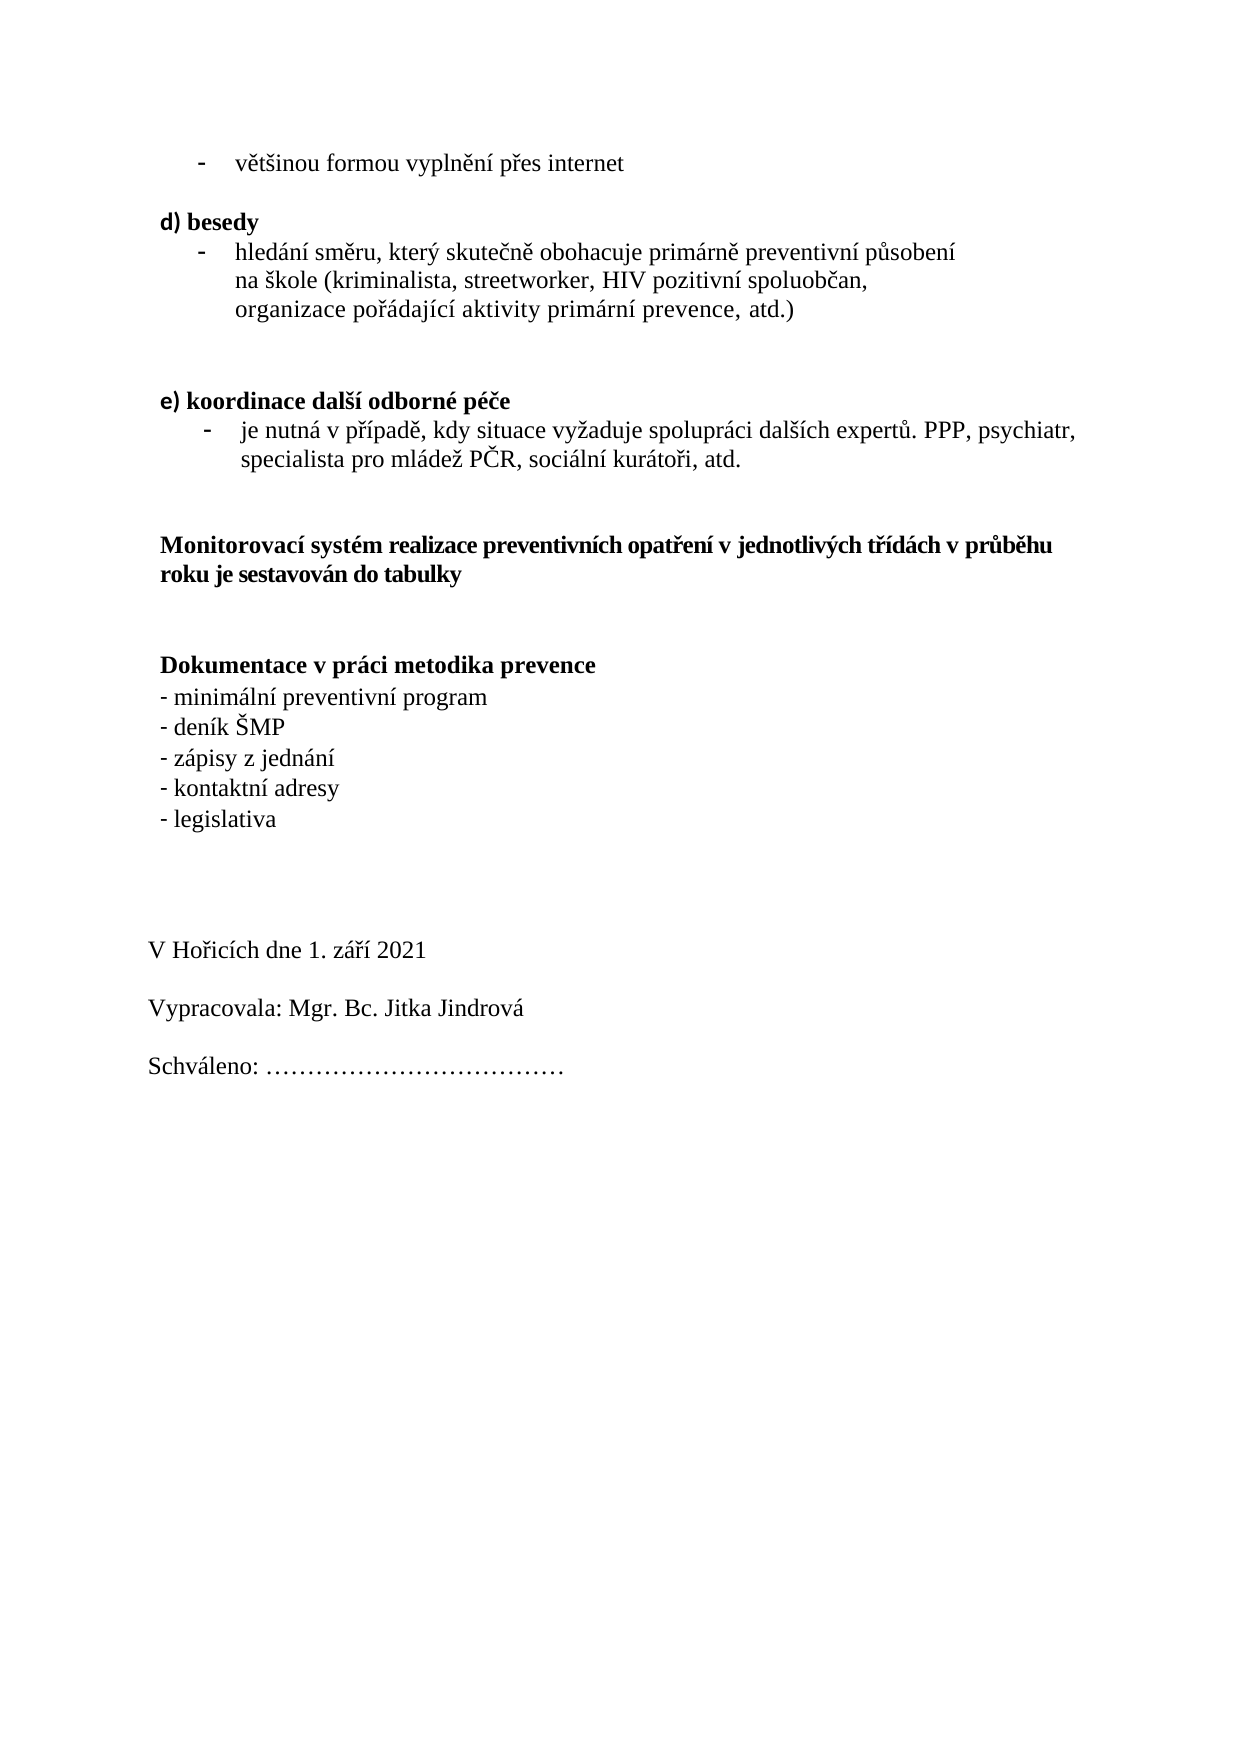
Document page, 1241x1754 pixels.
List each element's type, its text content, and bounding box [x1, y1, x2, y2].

list je nutná v případě, kdy situace vyžaduje spolupráci dalších expertů. PPP, psychiatr, specialista pro mládež PČR, sociální kurátoři, atd. [203, 415, 1078, 473]
text Dokumentace v práci metodika prevence [160, 646, 1093, 681]
text Vypracovala: Mgr. Bc. Jitka Jindrová [148, 993, 1093, 1022]
text Schváleno: ……………………………… [148, 1051, 1093, 1079]
list kontaktní adresy [160, 772, 1093, 803]
list zápisy z jednání [160, 742, 1093, 772]
list besedy [160, 206, 1093, 237]
text V Hořicích dne 1. září 2021 [148, 935, 1093, 964]
list deník ŠMP [160, 711, 1093, 742]
list většinou formou vyplnění přes internet [197, 148, 1093, 176]
list hledání směru, který skutečně obohacuje primárně preventivní působení na škole (kriminalista, streetworker, HIV pozitivní spoluobčan, organizace pořádající aktivity primární prevence, atd.) [197, 237, 964, 323]
list minimální preventivní program [160, 681, 1093, 711]
list koordinace další odborné péče [160, 385, 1093, 415]
list legislativa [160, 803, 1093, 833]
text Monitorovací systém realizace preventivních opatření v jednotlivých třídách v průběhu roku je sestavován do tabulky [160, 531, 1093, 588]
